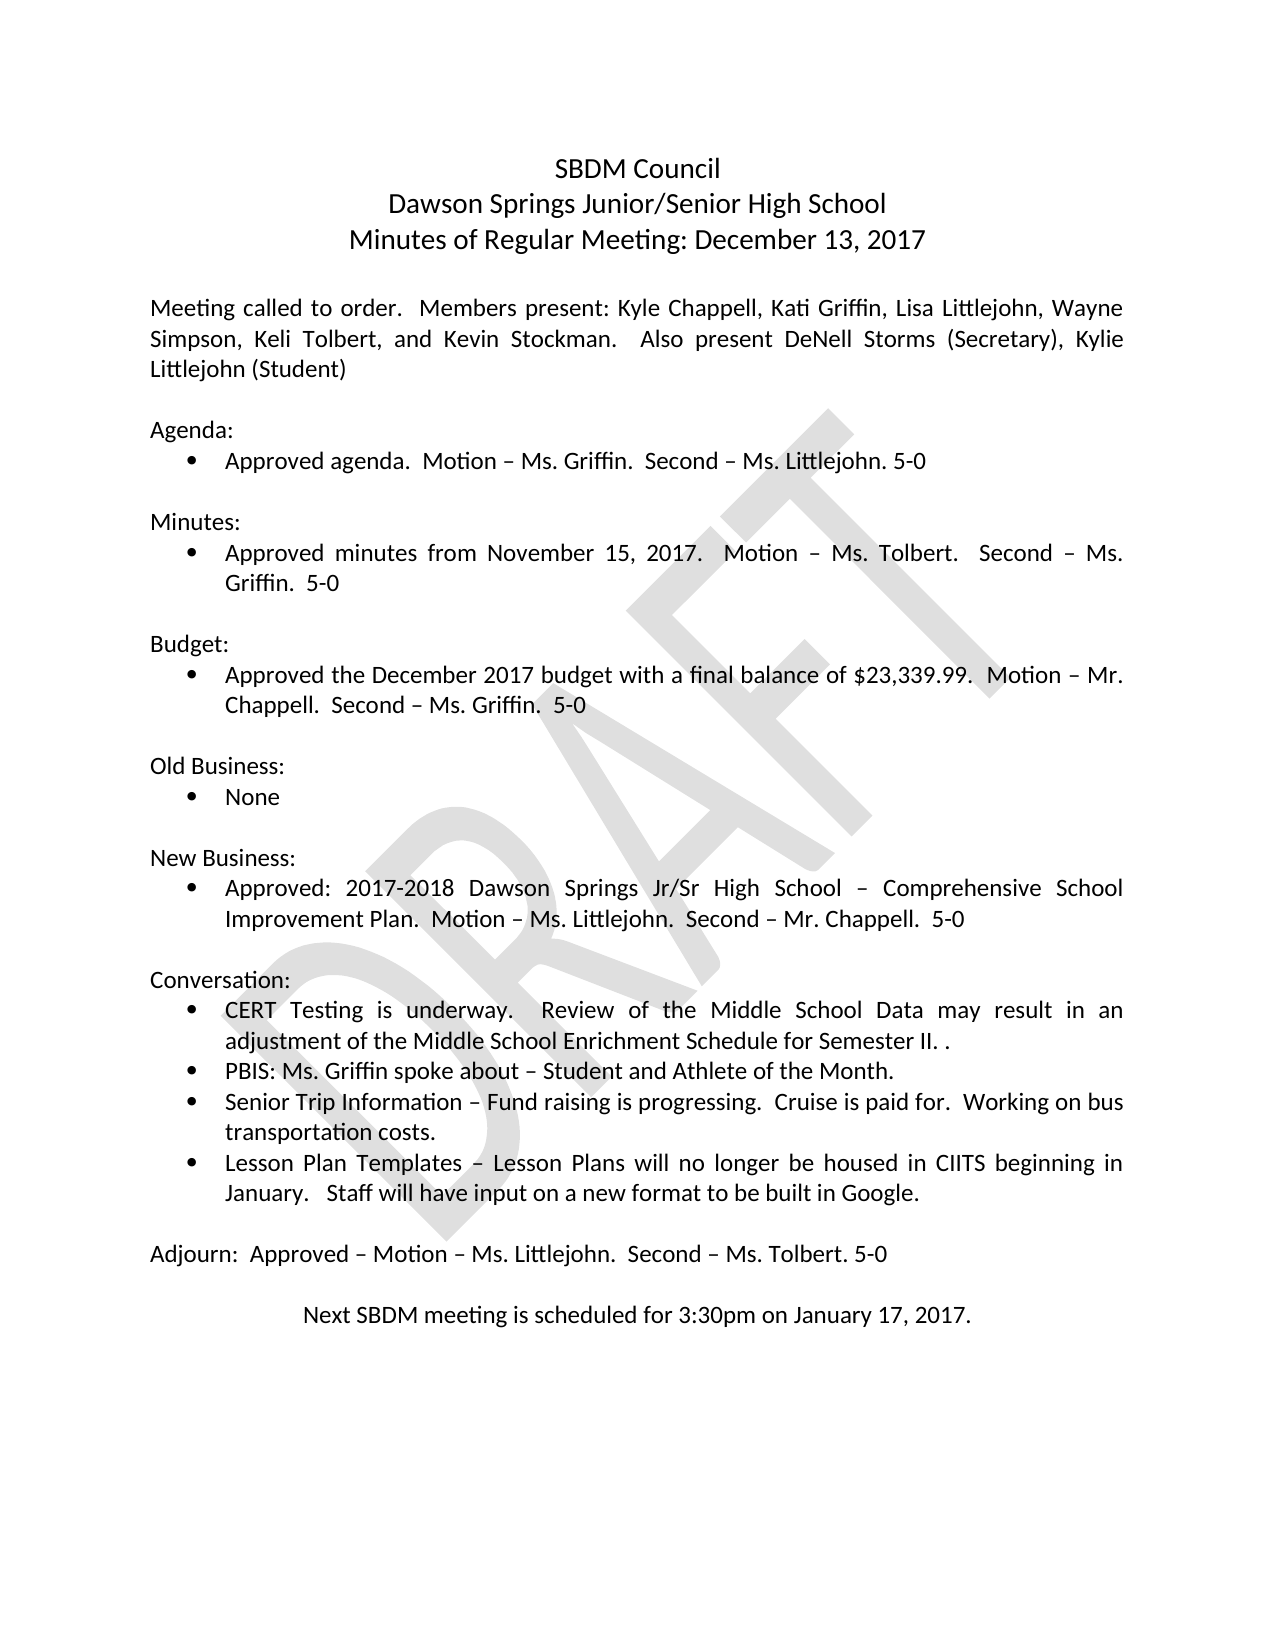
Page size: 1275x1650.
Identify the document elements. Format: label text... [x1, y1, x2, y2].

text Agenda: [150, 414, 1125, 445]
text SBDM Council [150, 150, 1125, 186]
list Lesson Plan Templates – Lesson Plans will no longer be housed in CIITS beginning in January. Staff will have input on a new format to be built in Google. [187, 1147, 1125, 1208]
text Budget: [150, 628, 1125, 659]
list None [187, 781, 1125, 811]
list CERT Testing is underway. Review of the Middle School Data may result in an adjustment of the Middle School Enrichment Schedule for Semester II. . [187, 994, 1125, 1056]
list Approved agenda. Motion – Ms. Griffin. Second – Ms. Littlejohn. 5-0 [187, 445, 1125, 476]
text Conversation: [150, 964, 1125, 994]
text Meeting called to order. Members present: Kyle Chappell, Kati Griffin, Lisa Littlejohn, Wayne Simpson, Keli Tolbert, and Kevin Stockman. Also present DeNell Storms (Secretary), Kylie Littlejohn (Student) [150, 292, 1125, 384]
list Senior Trip Information – Fund raising is progressing. Cruise is paid for. Working on bus transportation costs. [187, 1086, 1125, 1147]
text Minutes of Regular Meeting: December 13, 2017 [150, 221, 1125, 257]
list Approved the December 2017 budget with a final balance of $23,339.99. Motion – Mr. Chappell. Second – Ms. Griffin. 5-0 [187, 659, 1125, 720]
text Next SBDM meeting is scheduled for 3:30pm on January 17, 2017. [150, 1300, 1125, 1330]
text Old Business: [150, 750, 1125, 781]
list Approved: 2017-2018 Dawson Springs Jr/Sr High School – Comprehensive School Improvement Plan. Motion – Ms. Littlejohn. Second – Mr. Chappell. 5-0 [187, 872, 1125, 933]
text Adjourn: Approved – Motion – Ms. Littlejohn. Second – Ms. Tolbert. 5-0 [150, 1239, 1125, 1269]
list PBIS: Ms. Griffin spoke about – Student and Athlete of the Month. [187, 1056, 1125, 1086]
text Dawson Springs Junior/Senior High School [150, 186, 1125, 221]
list Approved minutes from November 15, 2017. Motion – Ms. Tolbert. Second – Ms. Griffin. 5-0 [187, 537, 1125, 598]
text New Business: [150, 842, 1125, 872]
text Minutes: [150, 506, 1125, 537]
